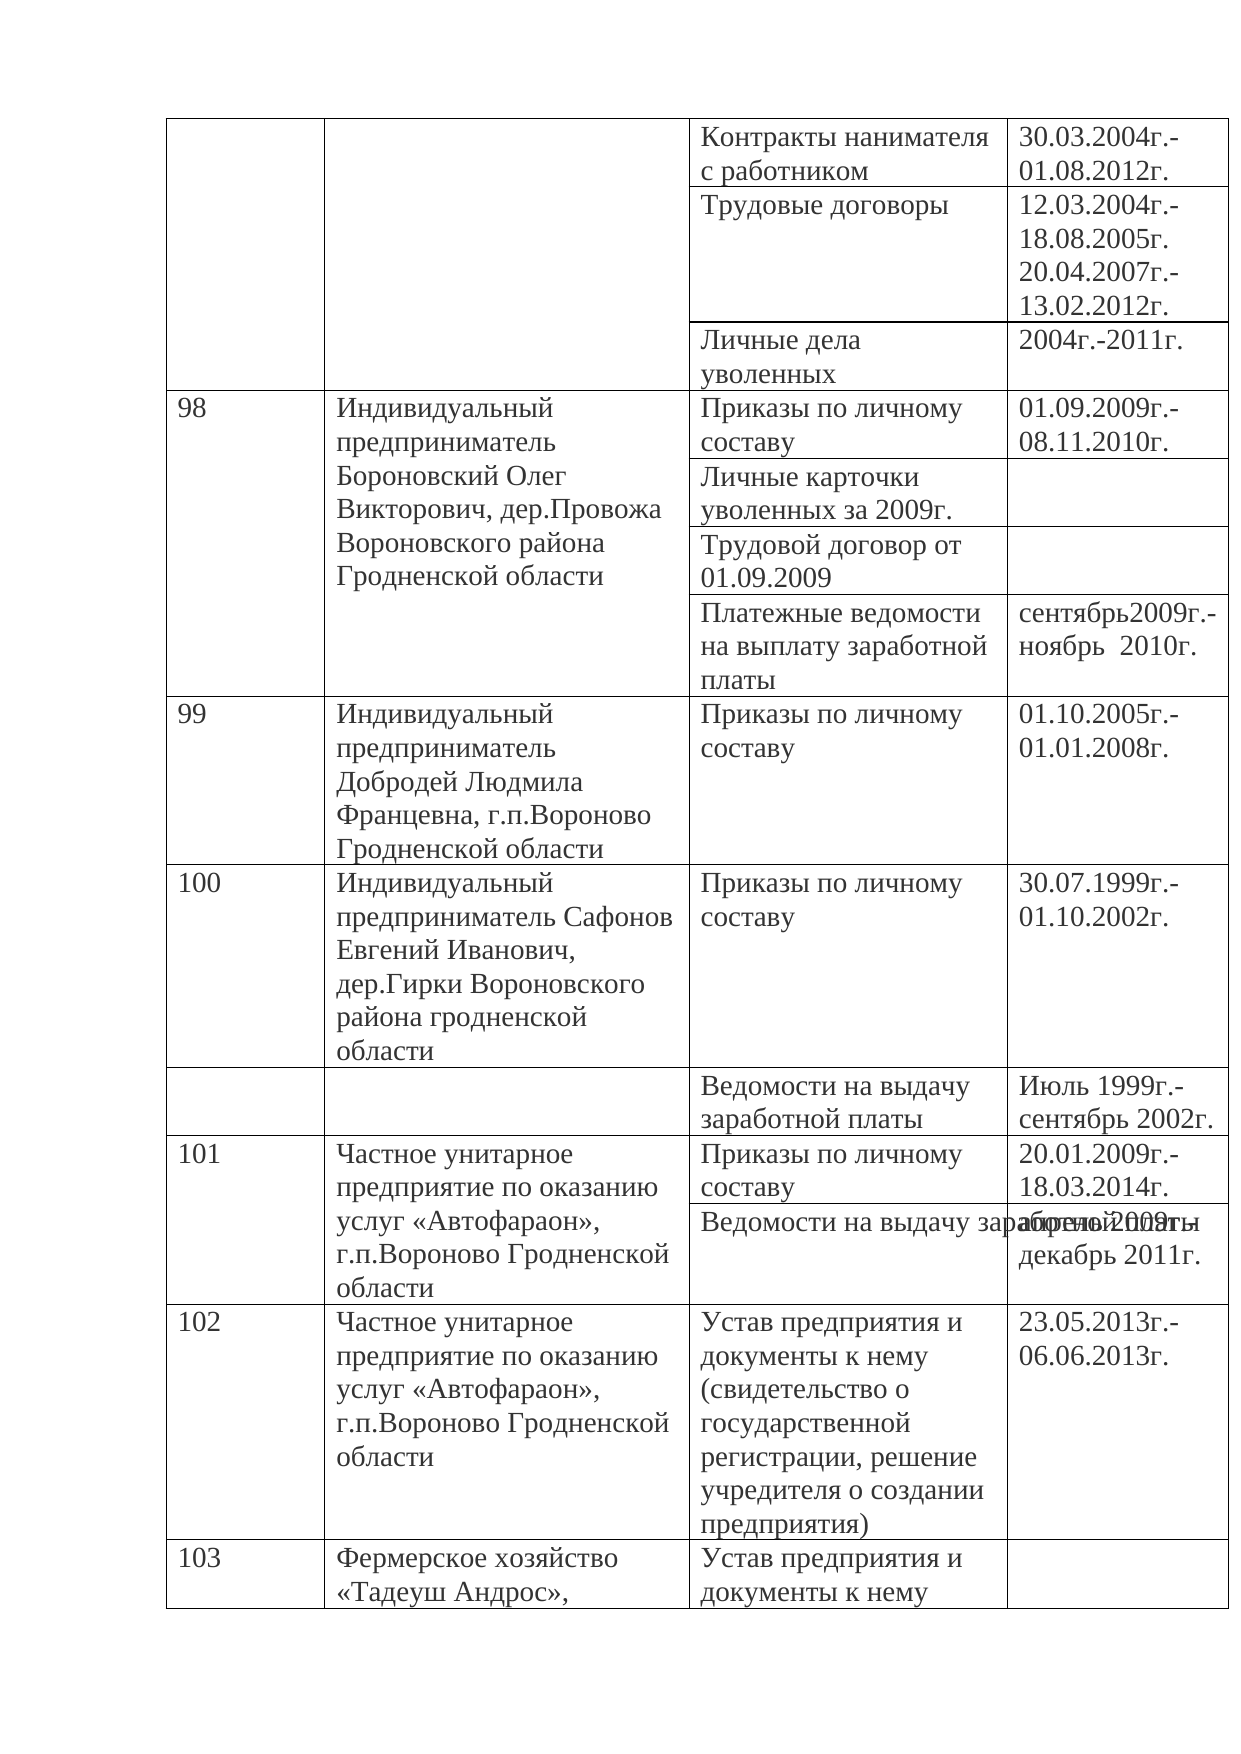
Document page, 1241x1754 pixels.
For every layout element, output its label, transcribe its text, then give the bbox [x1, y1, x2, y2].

table_cell 01.10.2005г.- 01.01.2008г. [1008, 697, 1228, 864]
table_cell 30.07.1999г.- 01.10.2002г. [1008, 865, 1228, 1067]
table_cell Личные дела уволенных [690, 323, 1007, 389]
table_cell Частное унитарное предприятие по оказанию услуг «Автофараон», г.п.Вороново Гродненской области [325, 1305, 689, 1539]
table_cell Приказы по личному составу [690, 865, 1007, 1067]
table_cell Личные карточки уволенных за 2009г. [690, 459, 1007, 526]
table_cell апрель 2009г.- декабрь 2011г. [1008, 1204, 1228, 1303]
table_cell [325, 1068, 689, 1135]
table_cell сентябрь2009г.- ноябрь 2010г. [1008, 595, 1228, 696]
table_cell 2004г.-2011г. [1008, 323, 1228, 389]
table_cell 103 [167, 1540, 324, 1607]
table_cell Трудовой договор от 01.09.2009 [690, 527, 1007, 594]
table_cell Частное унитарное предприятие по оказанию услуг «Автофараон», г.п.Вороново Гродненской области [325, 1136, 689, 1303]
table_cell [325, 1540, 689, 1607]
table_cell 102 [167, 1305, 324, 1539]
table_cell Ведомости на выдачу заработной платы [690, 1204, 1007, 1303]
table_cell 12.03.2004г.- 18.08.2005г. 20.04.2007г.- 13.02.2012г. [1008, 187, 1228, 321]
table_cell Приказы по личному составу [690, 391, 1007, 458]
table_cell [1008, 459, 1228, 526]
table_cell Устав предприятия и документы к нему (свидетельство о государственной регистрации, решение учредителя о создании предприятия) [690, 1305, 1007, 1539]
table_cell [1008, 1540, 1228, 1607]
table_cell 20.01.2009г.- 18.03.2014г. [1008, 1136, 1228, 1203]
table_cell Июль 1999г.- сентябрь 2002г. [1008, 1068, 1228, 1135]
table_cell 30.03.2004г.- 01.08.2012г. [1008, 119, 1228, 186]
table_cell Трудовые договоры [690, 187, 1007, 321]
table_cell 101 [167, 1136, 324, 1303]
table_cell 23.05.2013г.- 06.06.2013г. [1008, 1305, 1228, 1539]
table_cell 100 [167, 865, 324, 1067]
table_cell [690, 1540, 1007, 1607]
table_cell Ведомости на выдачу заработной платы [690, 1068, 1007, 1135]
table_cell 01.09.2009г.- 08.11.2010г. [1008, 391, 1228, 458]
table_cell [1008, 527, 1228, 594]
table_cell [167, 1068, 324, 1135]
table_cell 98 [167, 391, 324, 696]
table_cell Индивидуальный предприниматель Добродей Людмила Францевна, г.п.Вороново Гродненской области [325, 697, 689, 864]
table_cell Индивидуальный предприниматель Бороновский Олег Викторович, дер.Провожа Вороновского района Гродненской области [325, 391, 689, 696]
table_cell Приказы по личному составу [690, 1136, 1007, 1203]
table_cell Платежные ведомости на выплату заработной платы [690, 595, 1007, 696]
table_cell Контракты нанимателя с работником [690, 119, 1007, 186]
table_cell Приказы по личному составу [690, 697, 1007, 864]
table_cell 99 [167, 697, 324, 864]
table_cell Индивидуальный предприниматель Сафонов Евгений Иванович, дер.Гирки Вороновского района гродненской области [325, 865, 689, 1067]
